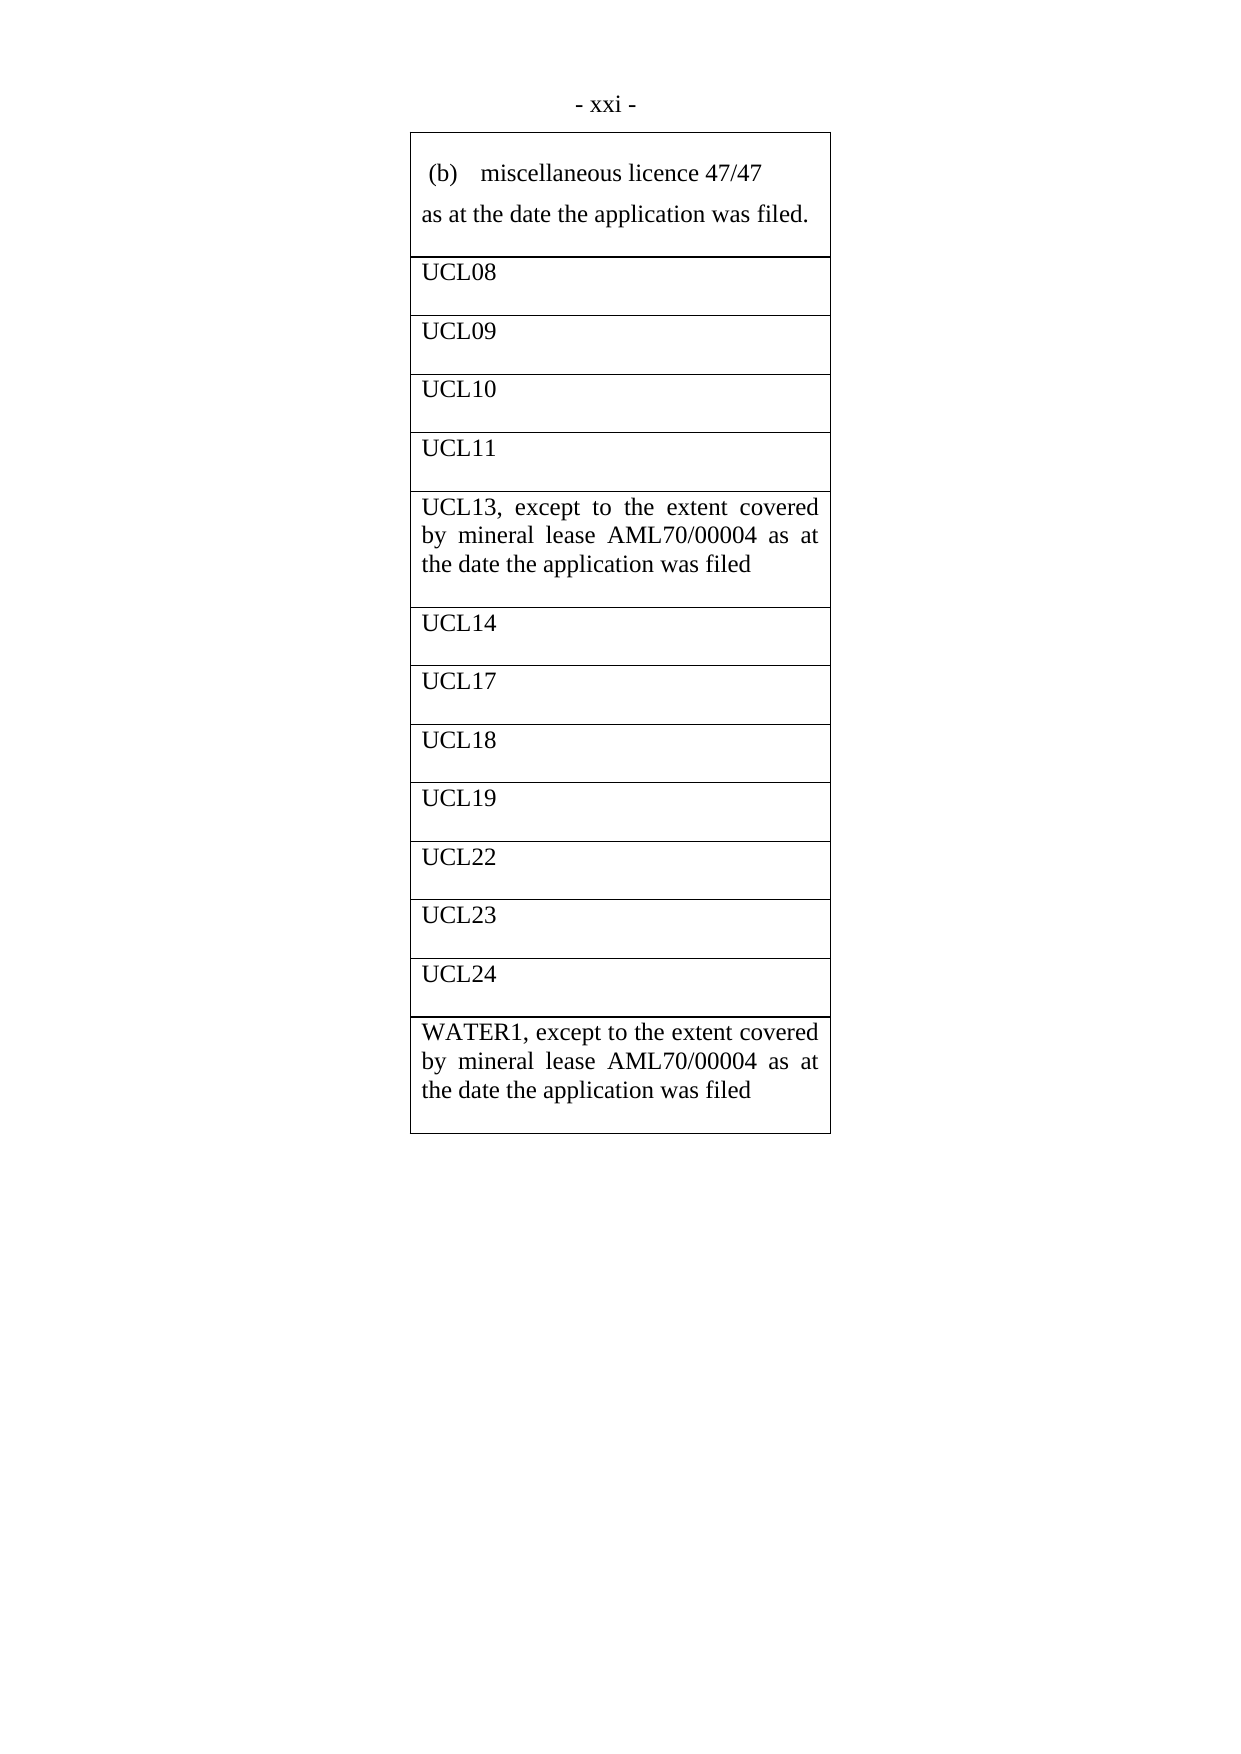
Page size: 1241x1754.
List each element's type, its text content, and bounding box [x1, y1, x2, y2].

table_cell UCL11 [411, 433, 830, 491]
table_cell UCL14 [411, 608, 830, 665]
table_cell UCL23 [411, 900, 830, 958]
table_cell UCL18 [411, 725, 830, 782]
table_cell UCL09 [411, 316, 830, 373]
table_cell UCL22 [411, 842, 830, 899]
table_cell UCL19 [411, 783, 830, 841]
table_cell UCL08 [411, 258, 830, 315]
table_cell WATER1, except to the extent covered by mineral lease AML70/00004 as at the date the application was filed [411, 1018, 830, 1132]
table_cell UCL13, except to the extent covered by mineral lease AML70/00004 as at the date the application was filed [411, 492, 830, 607]
table_cell UCL10 [411, 375, 830, 432]
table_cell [411, 133, 830, 256]
table_cell UCL17 [411, 666, 830, 724]
table_cell UCL24 [411, 959, 830, 1016]
